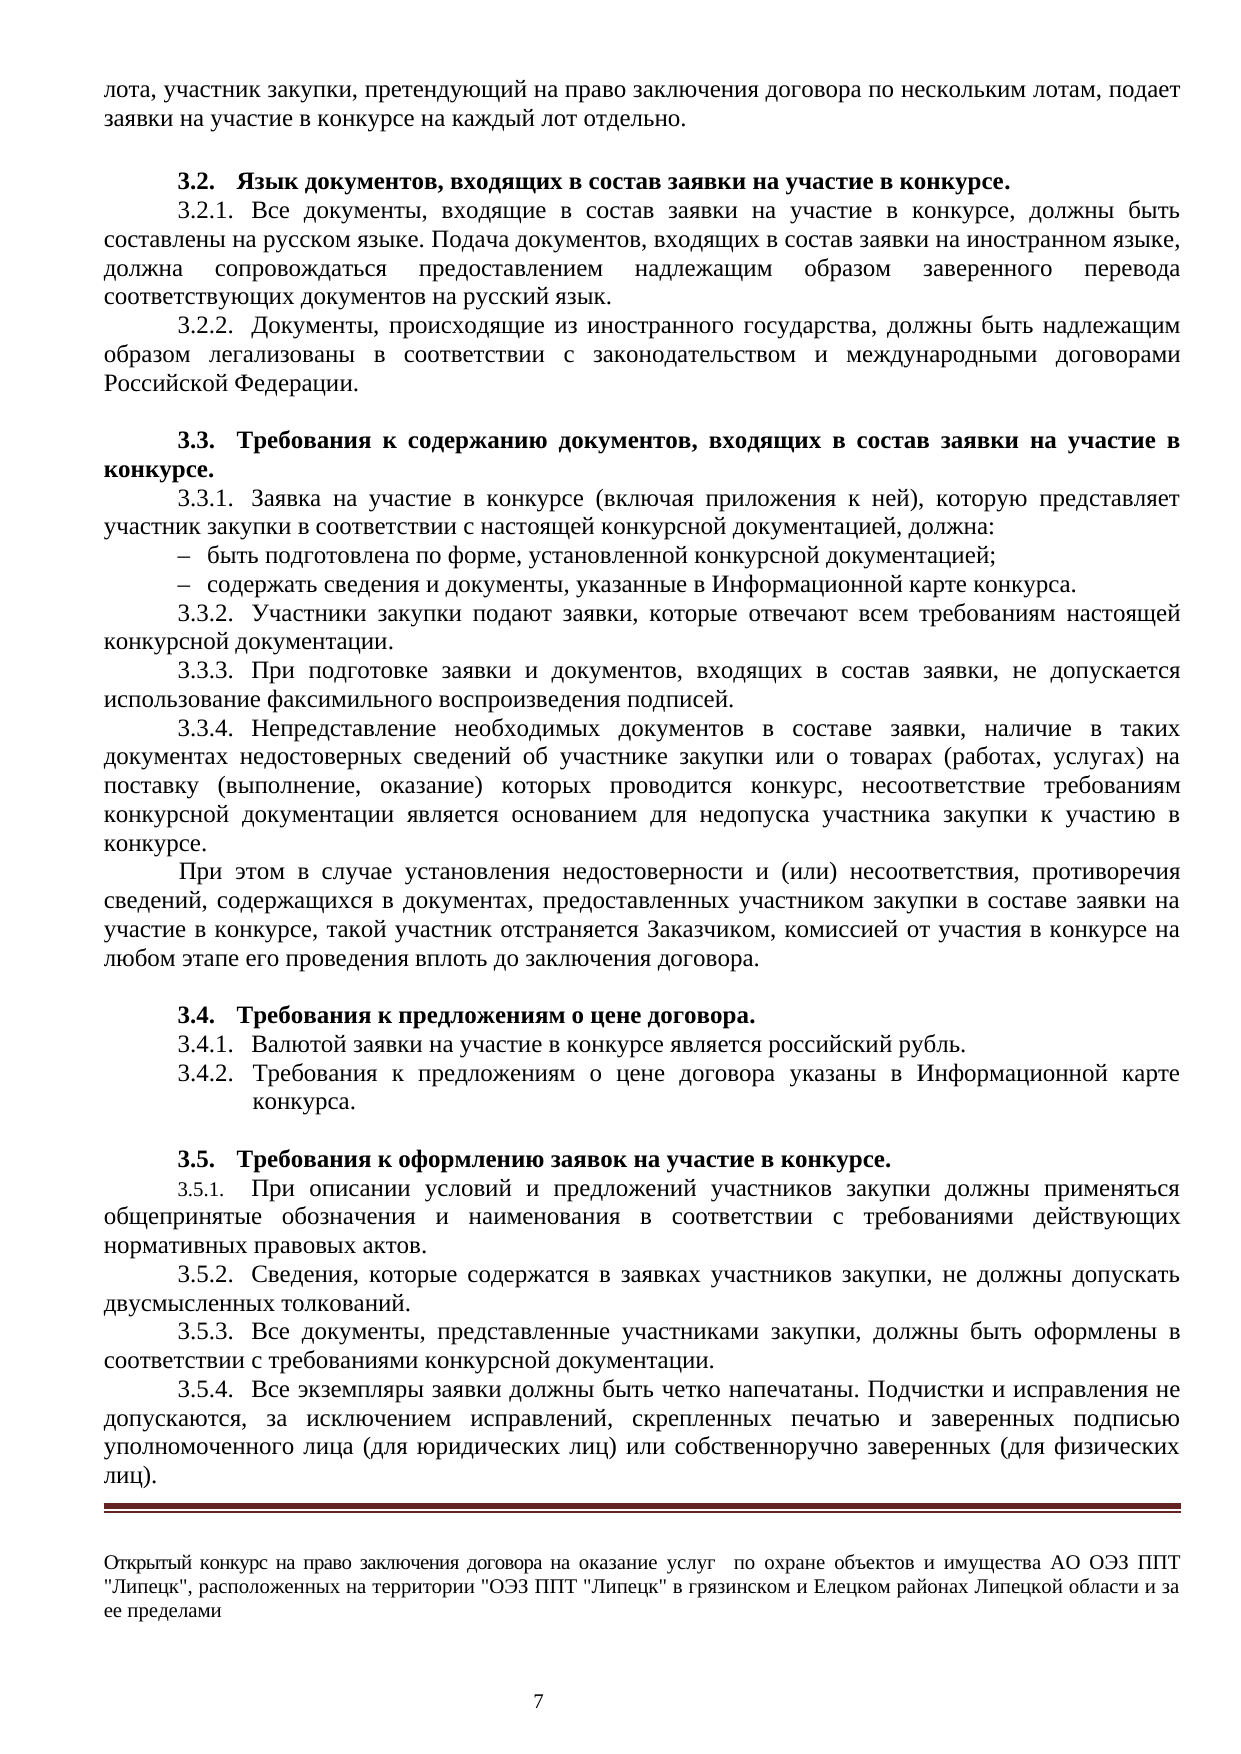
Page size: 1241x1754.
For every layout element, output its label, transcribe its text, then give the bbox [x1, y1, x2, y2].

list Требования к предложениям о цене договора. [103, 1000, 1181, 1029]
list При подготовке заявки и документов, входящих в состав заявки, не допускается использование факсимильного воспроизведения подписей. [103, 655, 1181, 713]
list Требования к предложениям о цене договора указаны в Информационной карте конкурса. [177, 1058, 1181, 1115]
list Все экземпляры заявки должны быть четко напечатаны. Подчистки и исправления не допускаются, за исключением исправлений, скрепленных печатью и заверенных подписью уполномоченного лица (для юридических лиц) или собственноручно заверенных (для физических лиц). [103, 1374, 1181, 1489]
list Язык документов, входящих в состав заявки на участие в конкурсе. [103, 166, 1181, 195]
list Документы, происходящие из иностранного государства, должны быть надлежащим образом легализованы в соответствии с законодательством и международными договорами Российской Федерации. [103, 310, 1181, 396]
list Все документы, представленные участниками закупки, должны быть оформлены в соответствии с требованиями конкурсной документации. [103, 1316, 1181, 1374]
text При этом в случае установления недостоверности и (или) несоответствия, противоречия сведений, содержащихся в документах, предоставленных участником закупки в составе заявки на участие в конкурсе, такой участник отстраняется Заказчиком, комиссией от участия в конкурсе на любом этапе его проведения вплоть до заключения договора. [103, 856, 1181, 971]
list Все документы, входящие в состав заявки на участие в конкурсе, должны быть составлены на русском языке. Подача документов, входящих в состав заявки на иностранном языке, должна сопровождаться предоставлением надлежащим образом заверенного перевода соответствующих документов на русский язык. [103, 195, 1181, 310]
list Участники закупки подают заявки, которые отвечают всем требованиям настоящей конкурсной документации. [103, 598, 1181, 655]
list Валютой заявки на участие в конкурсе является российский рубль. [103, 1029, 1181, 1058]
list Заявка на участие в конкурсе (включая приложения к ней), которую представляет участник закупки в соответствии с настоящей конкурсной документацией, должна: [103, 483, 1181, 540]
list Требования к оформлению заявок на участие в конкурсе. [103, 1144, 1181, 1173]
list содержать сведения и документы, указанные в Информационной карте конкурса. [103, 569, 1181, 598]
list быть подготовлена по форме, установленной конкурсной документацией; [103, 540, 1181, 569]
list Непредставление необходимых документов в составе заявки, наличие в таких документах недостоверных сведений об участнике закупки или о товарах (работах, услугах) на поставку (выполнение, оказание) которых проводится конкурс, несоответствие требованиям конкурсной документации является основанием для недопуска участника закупки к участию в конкурсе. [103, 713, 1181, 856]
list При описании условий и предложений участников закупки должны применяться общепринятые обозначения и наименования в соответствии с требованиями действующих нормативных правовых актов. [103, 1173, 1181, 1259]
list Требования к содержанию документов, входящих в состав заявки на участие в конкурсе. [103, 425, 1181, 483]
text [103, 74, 1181, 131]
list Сведения, которые содержатся в заявках участников закупки, не должны допускать двусмысленных толкований. [103, 1259, 1181, 1316]
